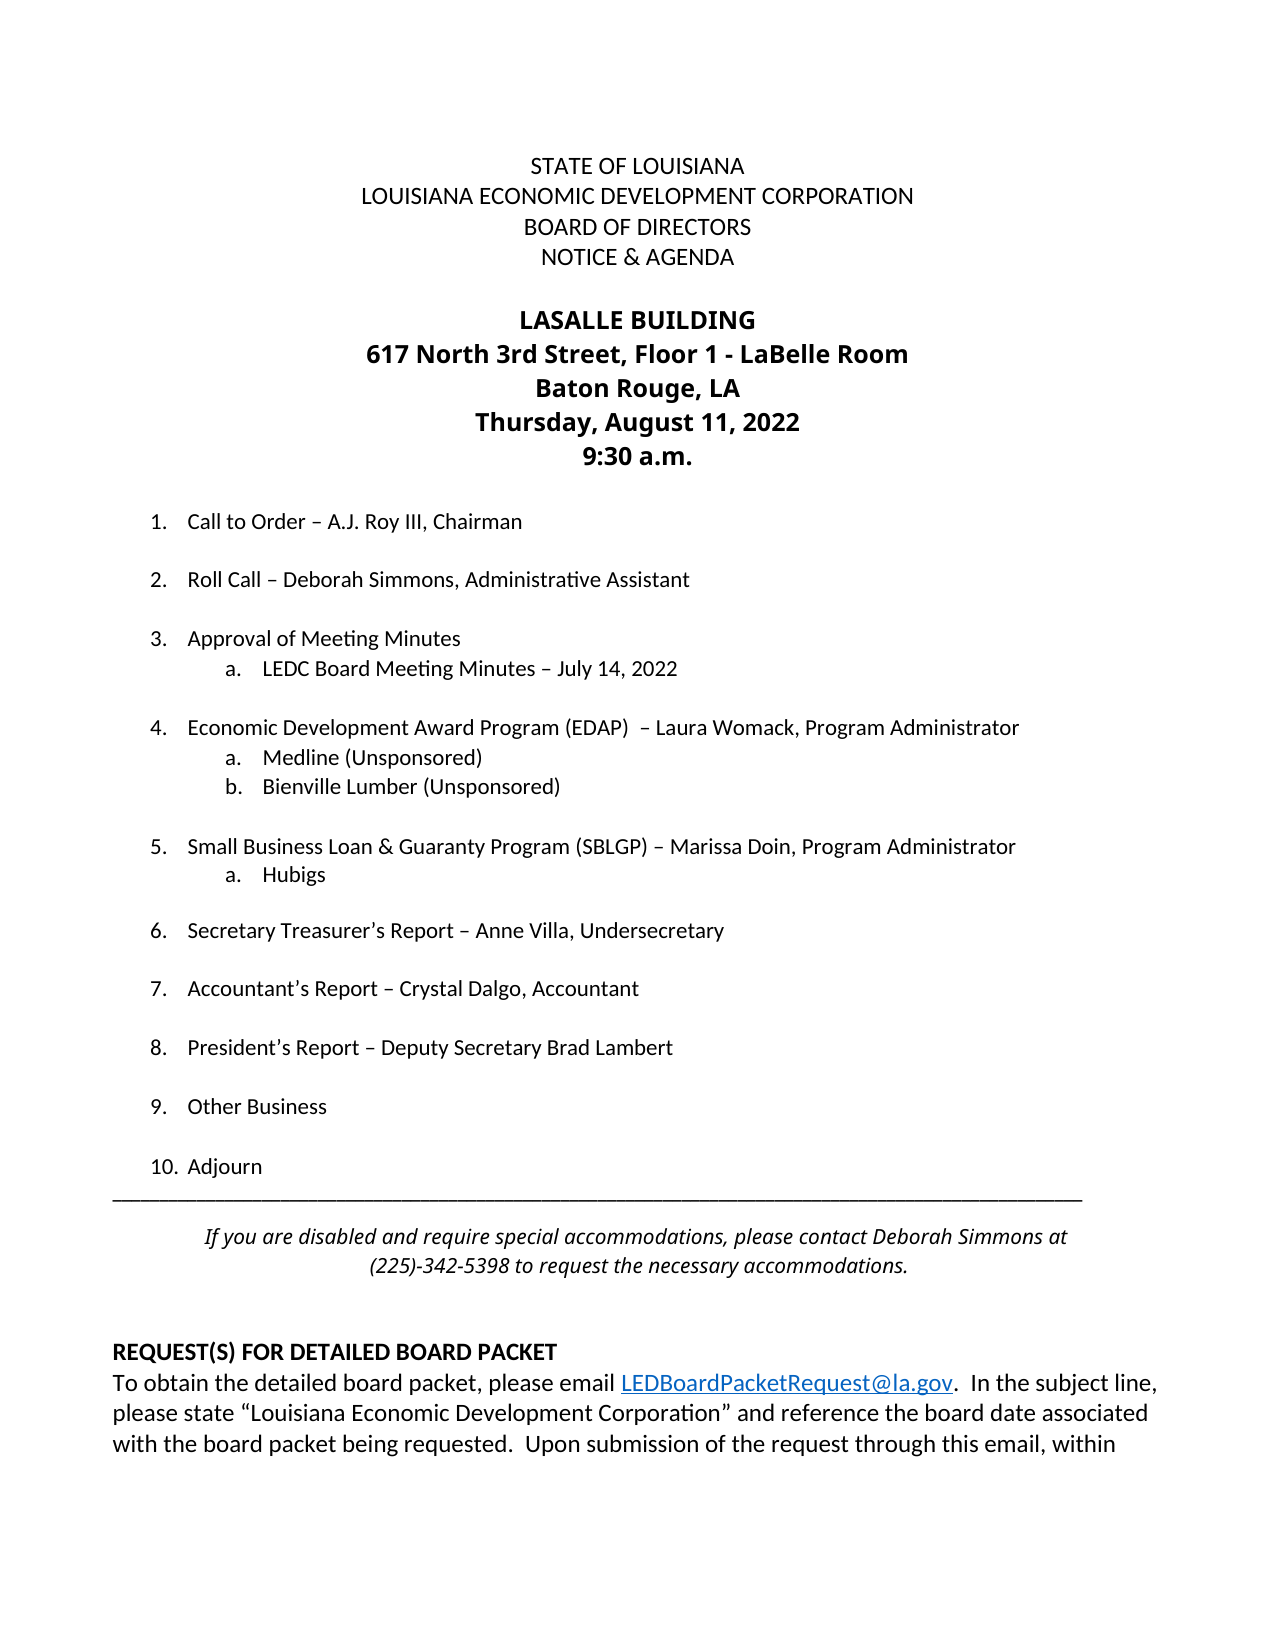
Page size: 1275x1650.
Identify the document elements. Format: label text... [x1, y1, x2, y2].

list Adjourn [150, 1152, 1162, 1180]
list Accountant’s Report – Crystal Dalgo, Accountant [150, 974, 1162, 1002]
list Medline (Unsponsored) [225, 743, 1177, 771]
text 617 North 3rd Street, Floor 1 - LaBelle Room [112, 337, 1162, 371]
list Approval of Meeting Minutes [150, 624, 1162, 652]
text 9:30 a.m. [112, 439, 1162, 473]
text ________________________________________________________________________________________________________ [112, 1181, 1162, 1204]
text If you are disabled and require special accommodations, please contact Deborah Simmons at [112, 1222, 1162, 1251]
text STATE OF LOUISIANA [112, 150, 1162, 181]
text Baton Rouge, LA [112, 371, 1162, 405]
list Secretary Treasurer’s Report – Anne Villa, Undersecretary [150, 916, 1162, 944]
list President’s Report – Deputy Secretary Brad Lambert [150, 1033, 1162, 1061]
text REQUEST(S) FOR DETAILED BOARD PACKET [112, 1336, 1162, 1367]
text LASALLE BUILDING [112, 303, 1162, 337]
list Call to Order – A.J. Roy III, Chairman [150, 507, 1162, 535]
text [112, 1367, 1162, 1458]
list Small Business Loan & Guaranty Program (SBLGP) – Marissa Doin, Program Administrator [150, 832, 1162, 860]
list Other Business [150, 1092, 1162, 1120]
text Thursday, August 11, 2022 [112, 405, 1162, 439]
list Economic Development Award Program (EDAP) – Laura Womack, Program Administrator [150, 713, 1162, 741]
text LOUISIANA ECONOMIC DEVELOPMENT CORPORATION [112, 181, 1162, 211]
list Hubigs [225, 860, 1162, 888]
list LEDC Board Meeting Minutes – July 14, 2022 [225, 654, 1162, 682]
list Bienville Lumber (Unsponsored) [225, 772, 1177, 801]
text BOARD OF DIRECTORS [112, 211, 1162, 242]
text (225)-342-5398 to request the necessary accommodations. [112, 1251, 1162, 1279]
list Roll Call – Deborah Simmons, Administrative Assistant [150, 565, 1162, 593]
text NOTICE & AGENDA [112, 242, 1162, 272]
